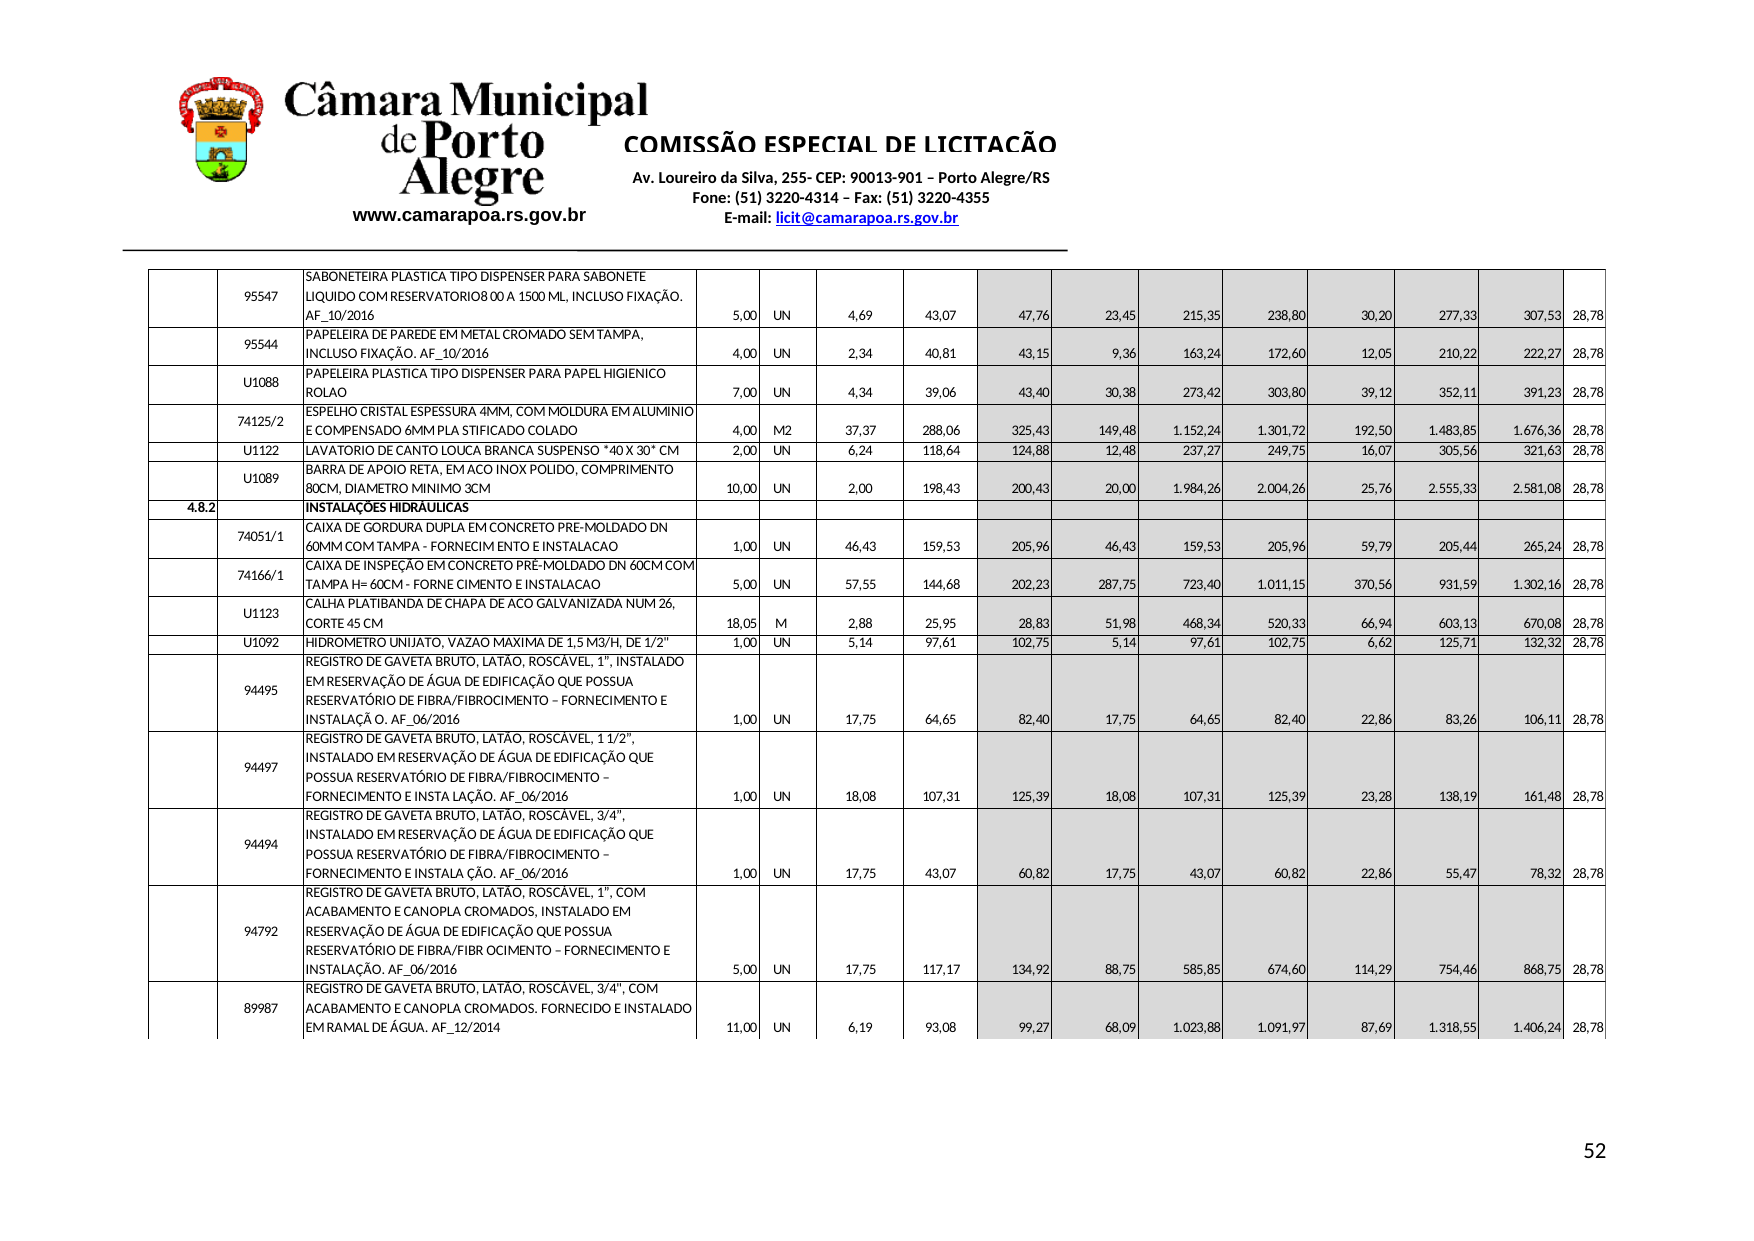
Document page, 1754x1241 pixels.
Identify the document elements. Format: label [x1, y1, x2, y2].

picture [644, 139, 648, 151]
picture [179, 77, 648, 206]
